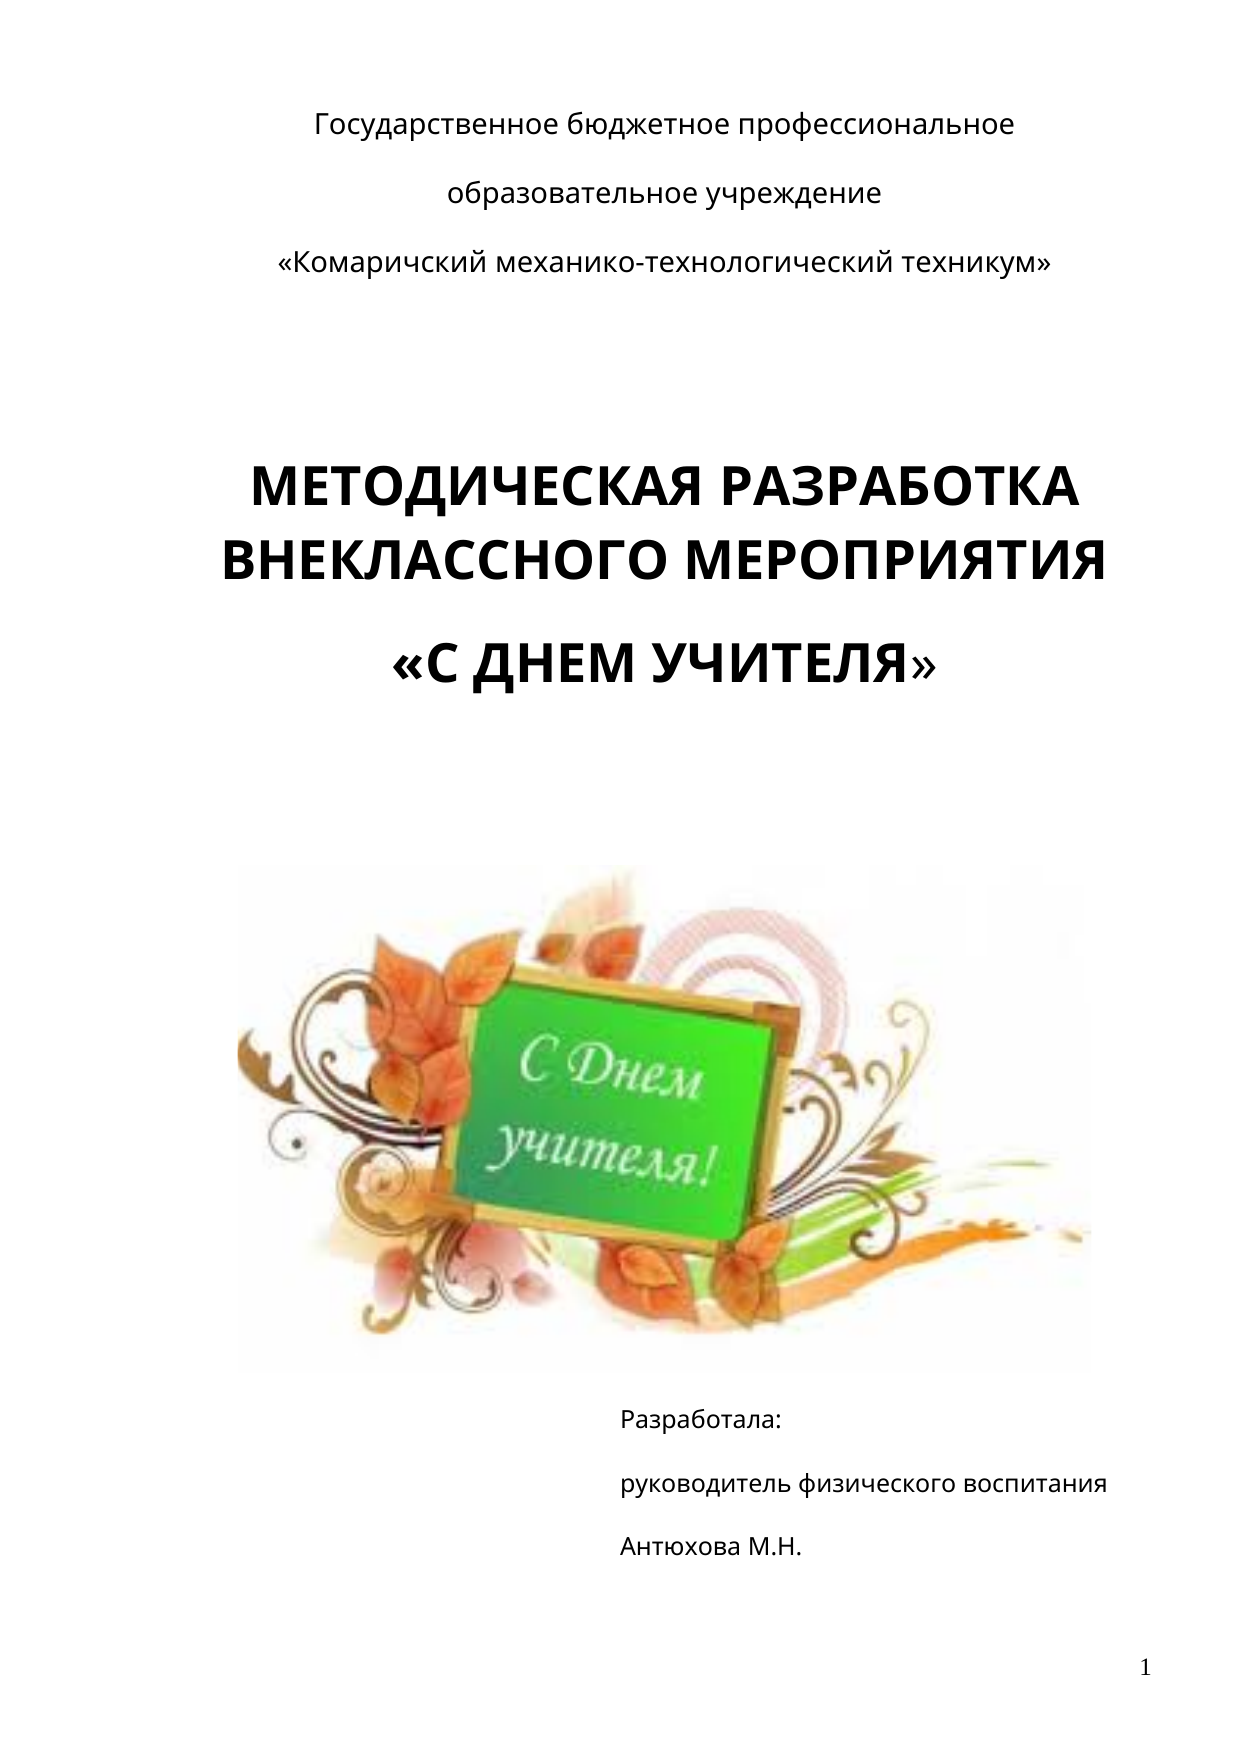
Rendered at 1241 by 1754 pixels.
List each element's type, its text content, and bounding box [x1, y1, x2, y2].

text Государственное бюджетное профессиональное [177, 103, 1152, 143]
text руководитель физического воспитания [620, 1465, 1152, 1499]
text образовательное учреждение [177, 172, 1152, 212]
picture [237, 865, 1092, 1373]
text Разработала: [620, 1402, 1152, 1436]
text «Комаричский механико-технологический техникум» [177, 241, 1152, 281]
text МЕТОДИЧЕСКАЯ РАЗРАБОТКА ВНЕКЛАССНОГО МЕРОПРИЯТИЯ [177, 448, 1152, 595]
text «С ДНЕМ УЧИТЕЛЯ» [177, 624, 1152, 698]
text Антюхова М.Н. [620, 1528, 1152, 1562]
